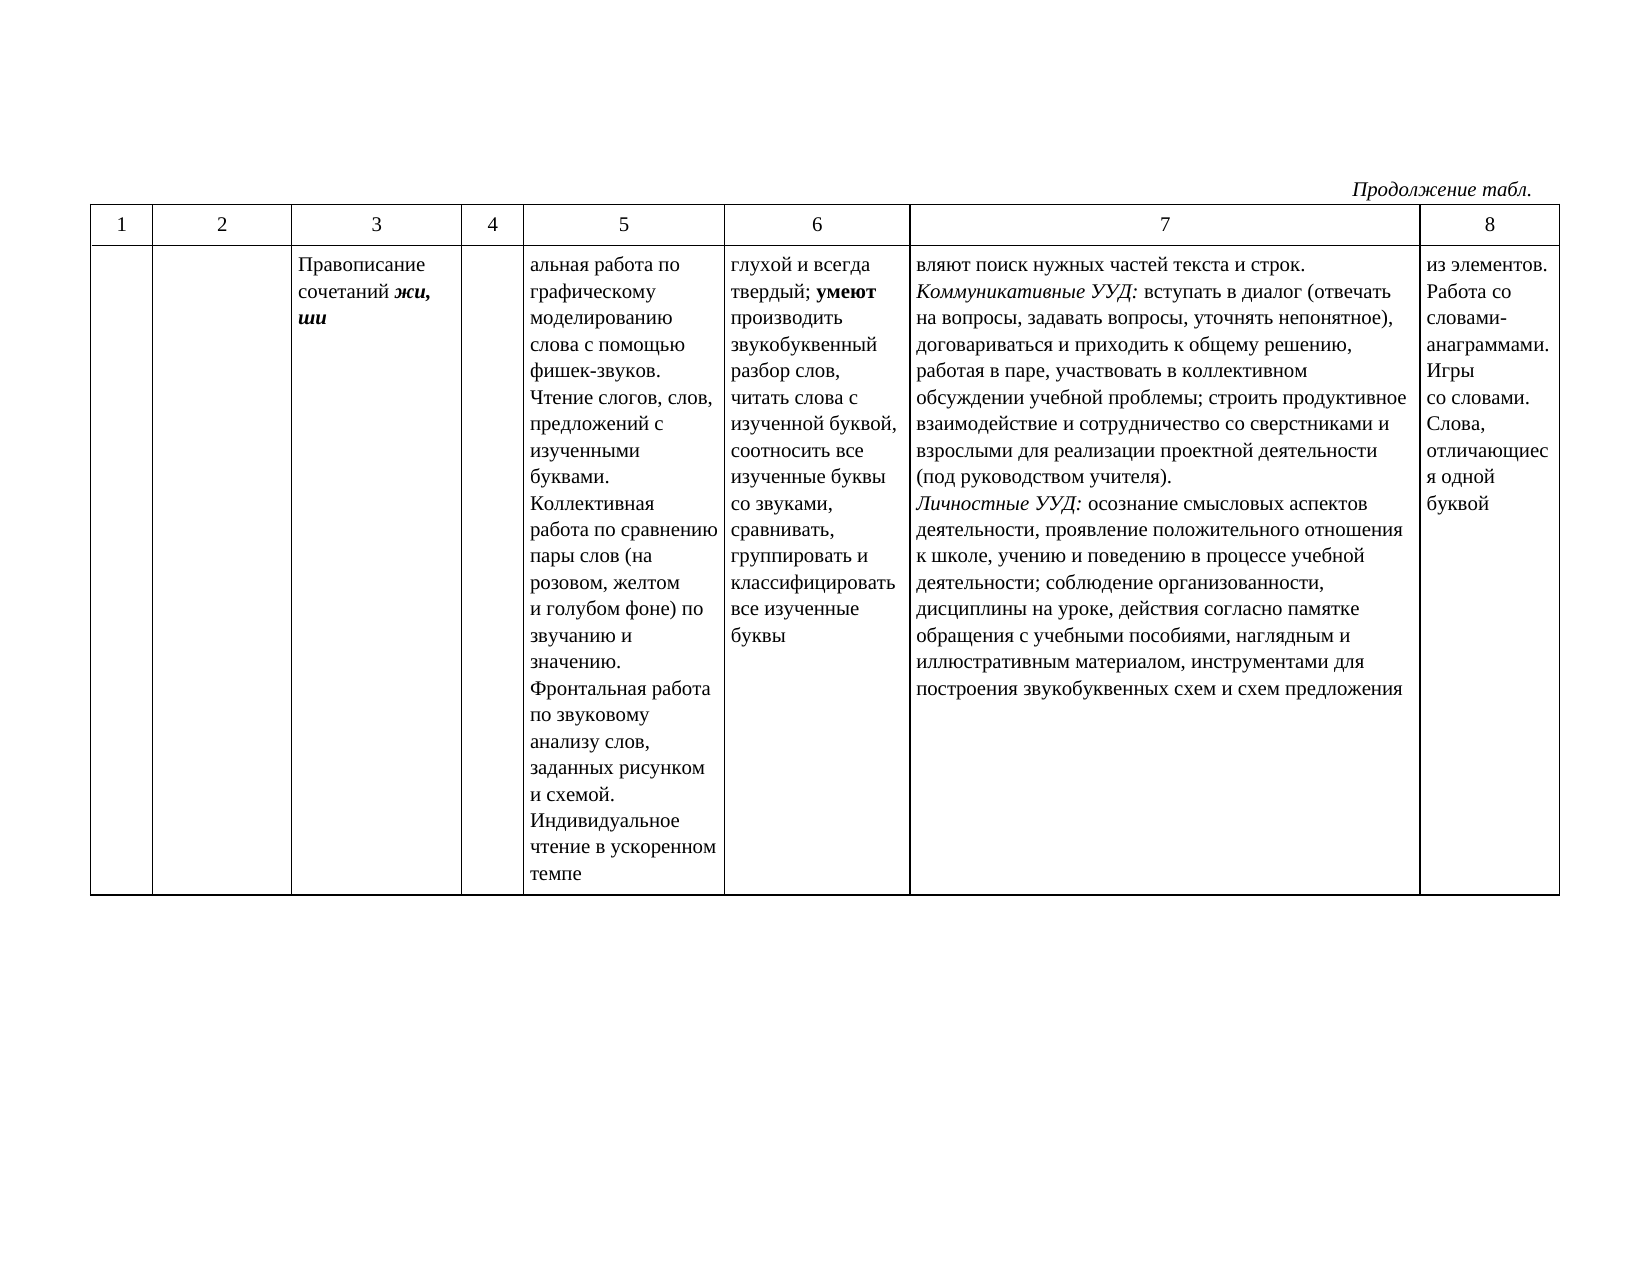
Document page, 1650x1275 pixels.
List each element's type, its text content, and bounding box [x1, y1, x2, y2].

table_header 4 [462, 205, 523, 244]
table_header 2 [153, 205, 291, 244]
table_cell [462, 246, 523, 894]
table_header 5 [524, 205, 724, 244]
table_cell вляют поиск нужных частей текста и строк. Коммуникативные УУД: вступать в диалог (отвечать на вопросы, задавать вопросы, уточнять непонятное), договариваться и приходить к общему решению, работая в паре, участвовать в коллективном обсуждении учебной проблемы; строить продуктивное взаимодействие и сотрудничество со сверстниками и взрослыми для реализации проектной деятельности (под руководством учителя). Личностные УУД: осознание смысловых аспектов деятельности, проявление положительного отношения к школе, учению и поведению в процессе учебной деятельности; соблюдение организованности, дисциплины на уроке, действия согласно памятке обращения с учебными пособиями, наглядным и иллюстративным материалом, инструментами для построения звукобуквенных схем и схем предложения [911, 246, 1419, 894]
text Продолжение табл. [118, 177, 1532, 201]
table_header 8 [1421, 205, 1559, 244]
table_cell [91, 246, 152, 894]
table_cell глухой и всегда твердый; умеют производить звукобуквенный разбор слов, читать слова с изученной буквой, соотносить все изученные буквы со звуками, сравнивать, группировать и классифицировать все изученные буквы [725, 246, 909, 894]
table_cell [153, 246, 291, 894]
table_header 3 [292, 205, 461, 244]
table_header 1 [91, 205, 152, 244]
table_header 7 [911, 205, 1419, 244]
table_cell из элементов. Работа со словами-анаграммами. Игры со словами. Слова, отличающиеся одной буквой [1421, 246, 1559, 894]
table_header 6 [725, 205, 909, 244]
table_cell Правописание сочетаний жи, ши [292, 246, 461, 894]
table_cell альная работа по графическому моделированию слова с помощью фишек-звуков. Чтение слогов, слов, предложений с изученными буквами. Коллективная работа по сравнению пары слов (на розовом, желтом и голубом фоне) по звучанию и значению. Фронтальная работа по звуковому анализу слов, заданных рисунком и схемой. Индивидуальное чтение в ускоренном темпе [524, 246, 724, 894]
